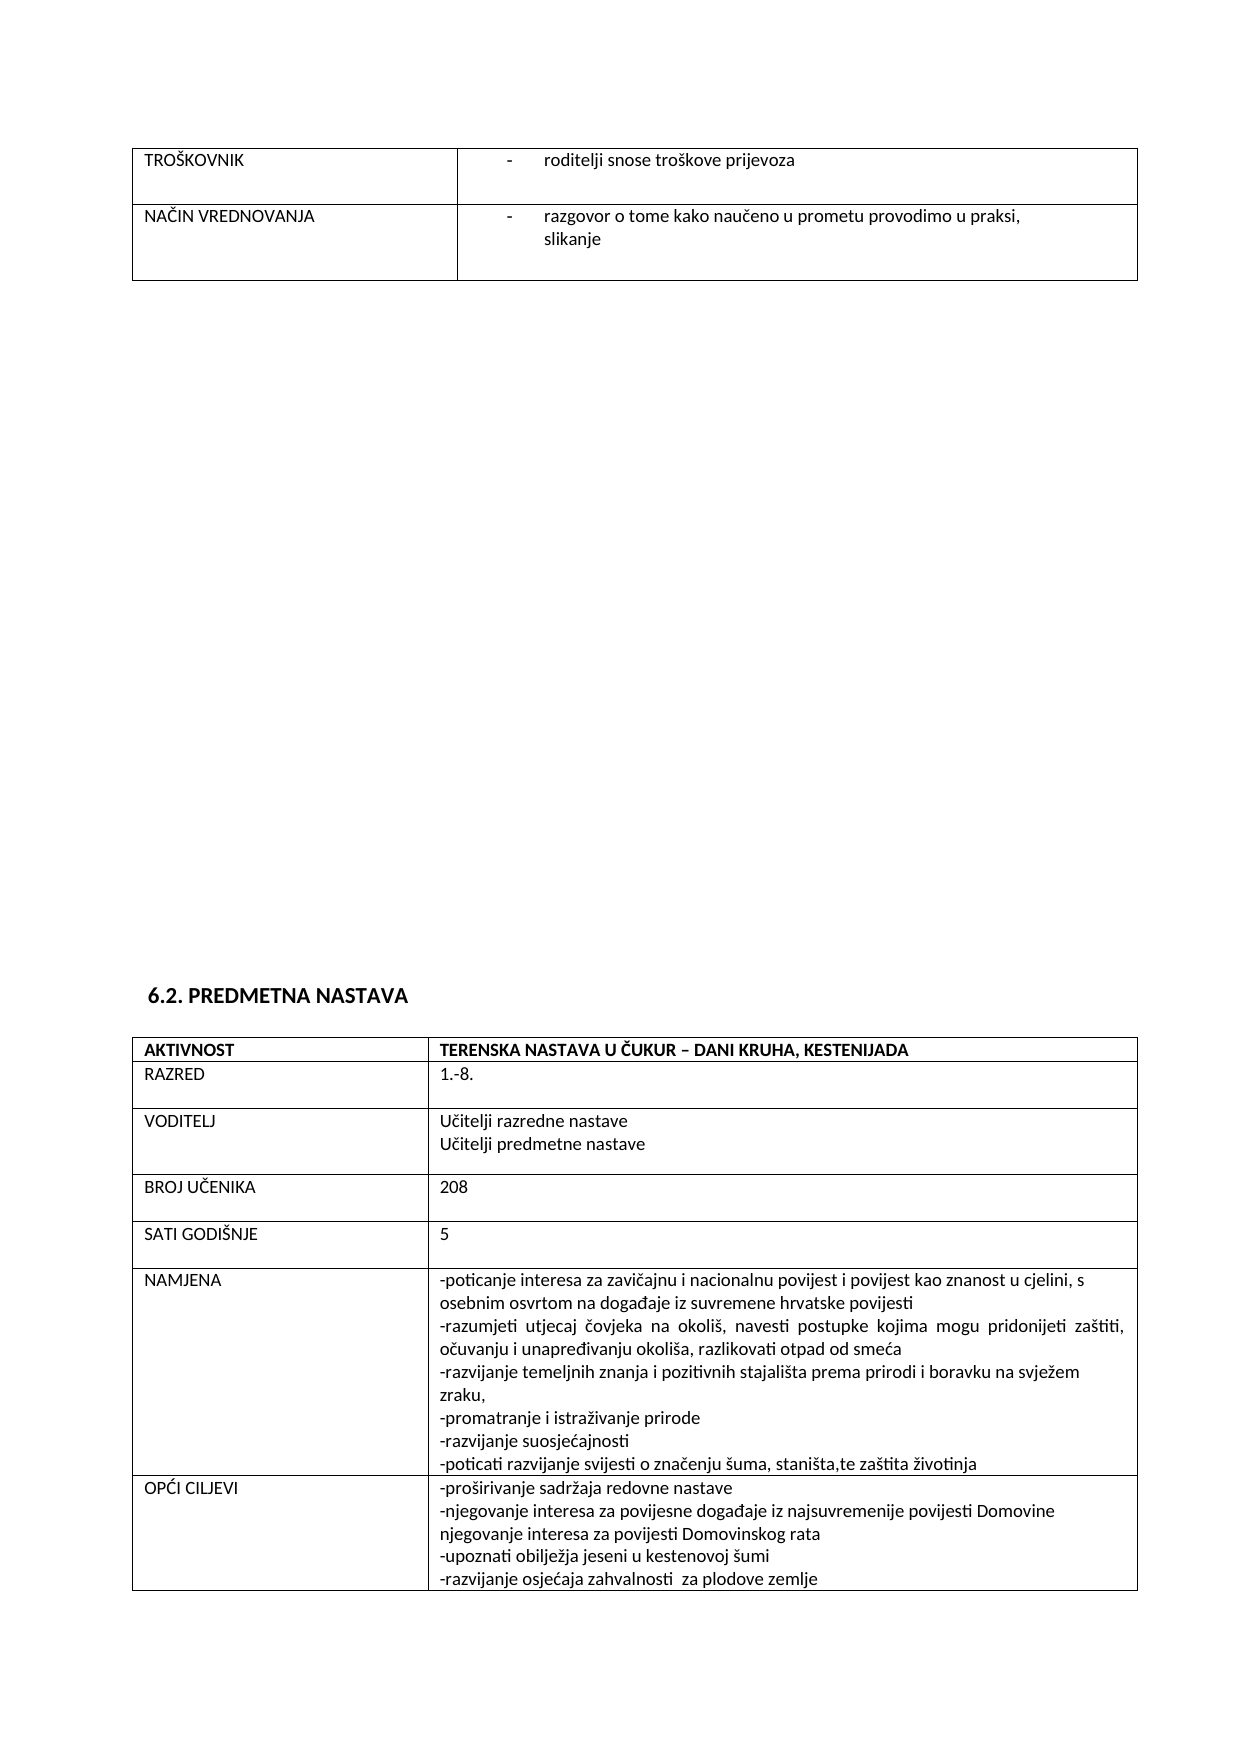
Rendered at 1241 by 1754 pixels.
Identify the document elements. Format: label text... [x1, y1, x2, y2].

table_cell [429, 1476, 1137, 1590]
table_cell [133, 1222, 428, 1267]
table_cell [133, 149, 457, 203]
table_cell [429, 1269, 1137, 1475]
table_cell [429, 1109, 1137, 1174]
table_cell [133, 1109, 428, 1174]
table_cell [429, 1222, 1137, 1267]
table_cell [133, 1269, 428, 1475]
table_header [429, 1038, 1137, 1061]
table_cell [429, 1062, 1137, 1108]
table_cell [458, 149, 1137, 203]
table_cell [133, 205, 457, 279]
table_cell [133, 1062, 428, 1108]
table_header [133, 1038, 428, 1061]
text 6.2. PREDMETNA NASTAVA [148, 981, 1093, 1009]
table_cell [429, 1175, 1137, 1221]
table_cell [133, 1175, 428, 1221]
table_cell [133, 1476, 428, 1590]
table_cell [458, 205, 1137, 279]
